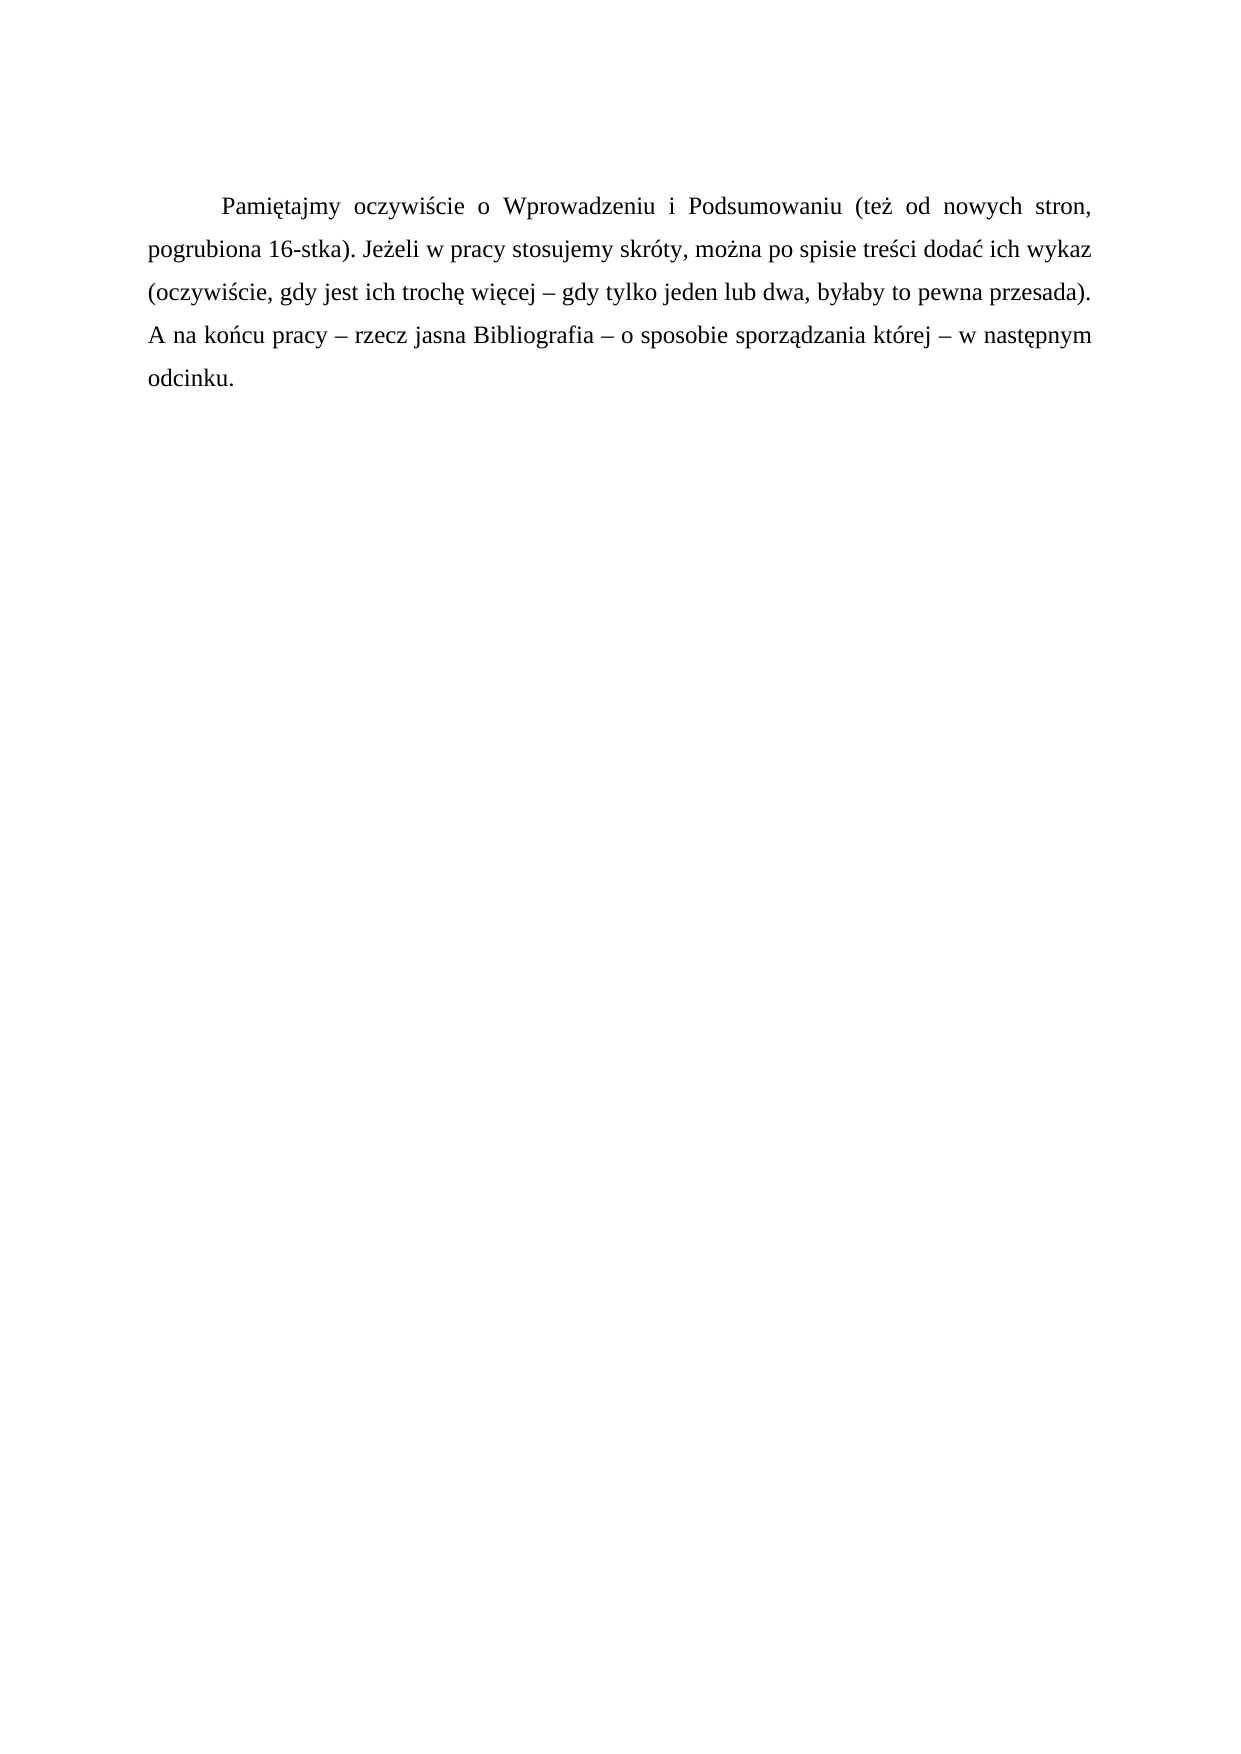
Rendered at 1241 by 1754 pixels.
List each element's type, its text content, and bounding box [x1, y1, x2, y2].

text Pamiętajmy oczywiście o Wprowadzeniu i Podsumowaniu (też od nowych stron, pogrubiona 16-stka). Jeżeli w pracy stosujemy skróty, można po spisie treści dodać ich wykaz (oczywiście, gdy jest ich trochę więcej – gdy tylko jeden lub dwa, byłaby to pewna przesada). A na końcu pracy – rzecz jasna Bibliografia – o sposobie sporządzania której – w następnym odcinku. [148, 191, 1093, 392]
